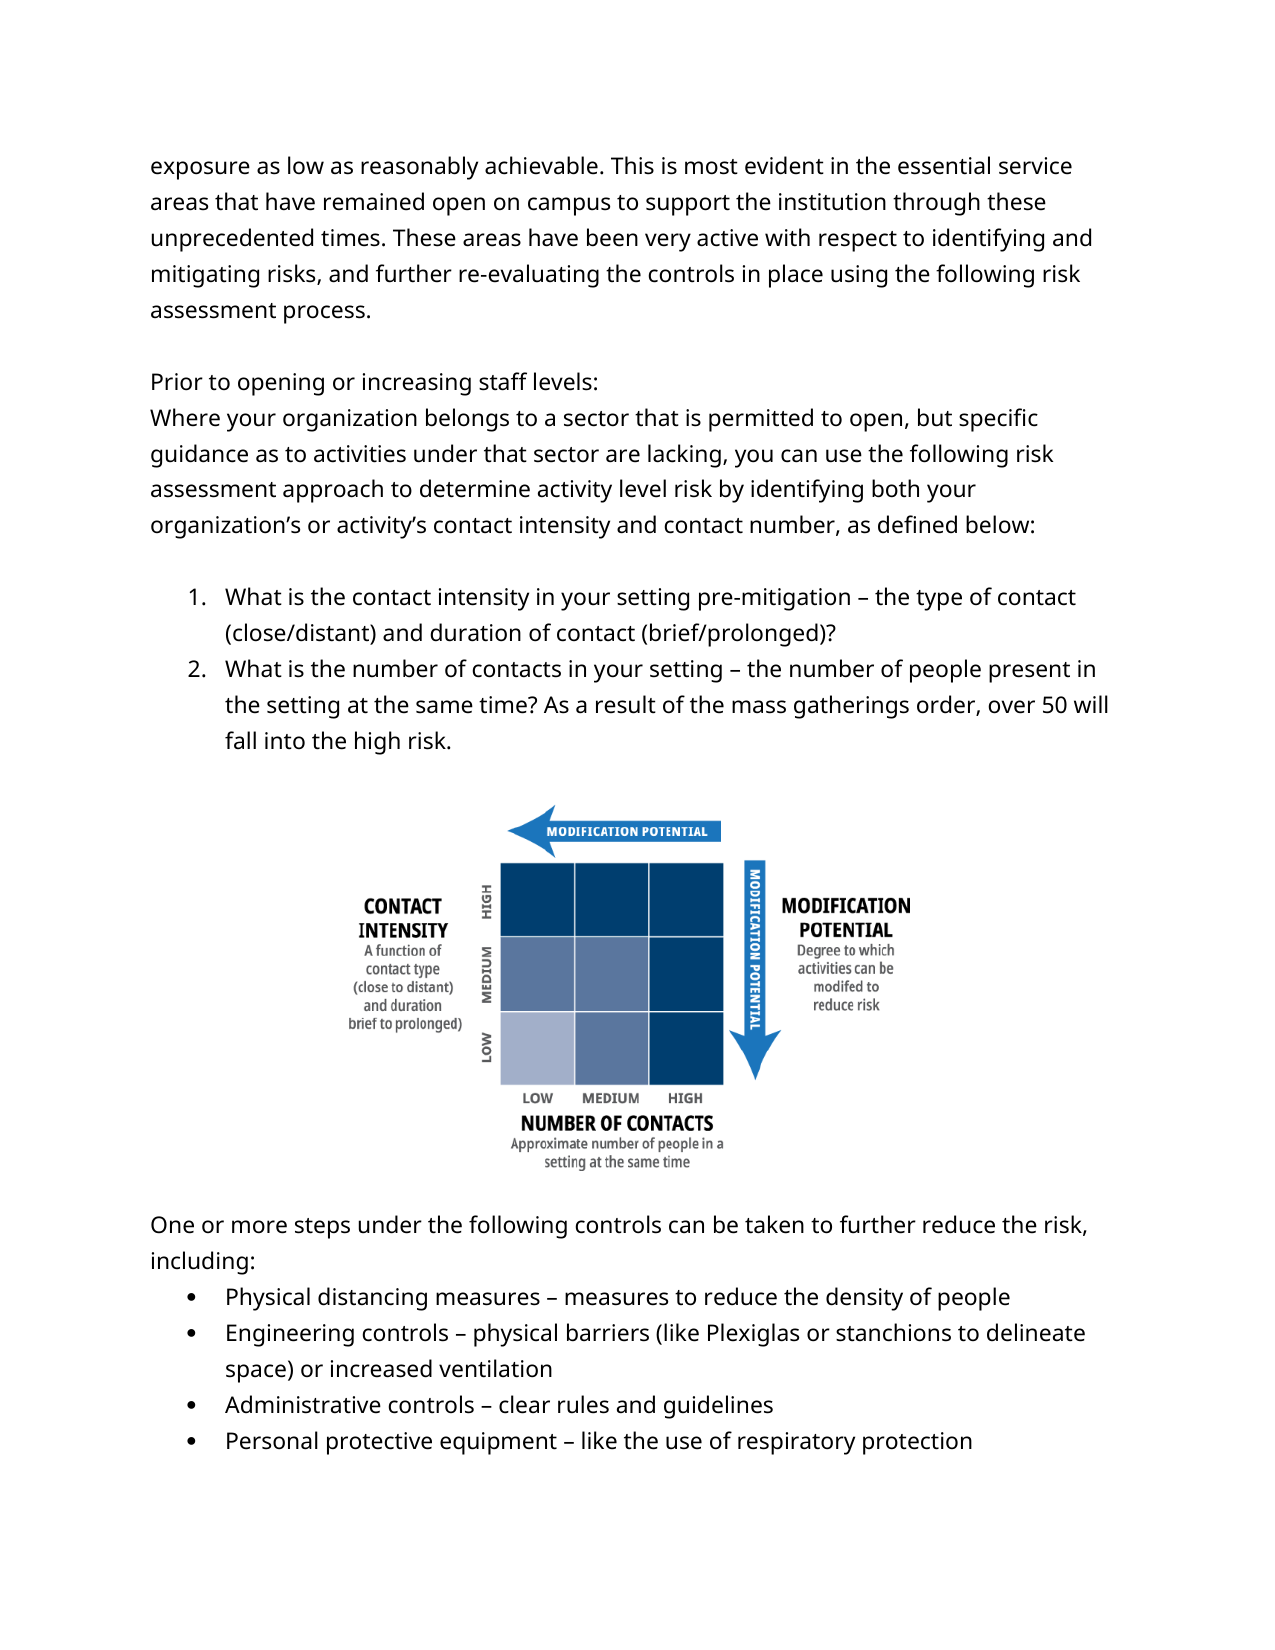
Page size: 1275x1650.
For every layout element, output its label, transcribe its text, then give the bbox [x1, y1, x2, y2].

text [150, 150, 1125, 325]
list Engineering controls – physical barriers (like Plexiglas or stanchions to delineate space) or increased ventilation [187, 1317, 1125, 1384]
text Where your organization belongs to a sector that is permitted to open, but specific guidance as to activities under that sector are lacking, you can use the following risk assessment approach to determine activity level risk by identifying both your organization’s or activity’s contact intensity and contact number, as defined below: [150, 402, 1125, 541]
text Prior to opening or increasing staff levels: [150, 366, 1125, 397]
list What is the contact intensity in your setting pre-mitigation – the type of contact (close/distant) and duration of contact (brief/prolonged)? [187, 581, 1125, 648]
list Personal protective equipment – like the use of respiratory protection [187, 1424, 1125, 1456]
list What is the number of contacts in your setting – the number of people present in the setting at the same time? As a result of the mass gatherings order, over 50 will fall into the high risk. [187, 653, 1125, 756]
list Physical distancing measures – measures to reduce the density of people [187, 1281, 1125, 1312]
picture [331, 796, 944, 1178]
text One or more steps under the following controls can be taken to further reduce the risk, including: [150, 1209, 1125, 1276]
list Administrative controls – clear rules and guidelines [187, 1389, 1125, 1420]
